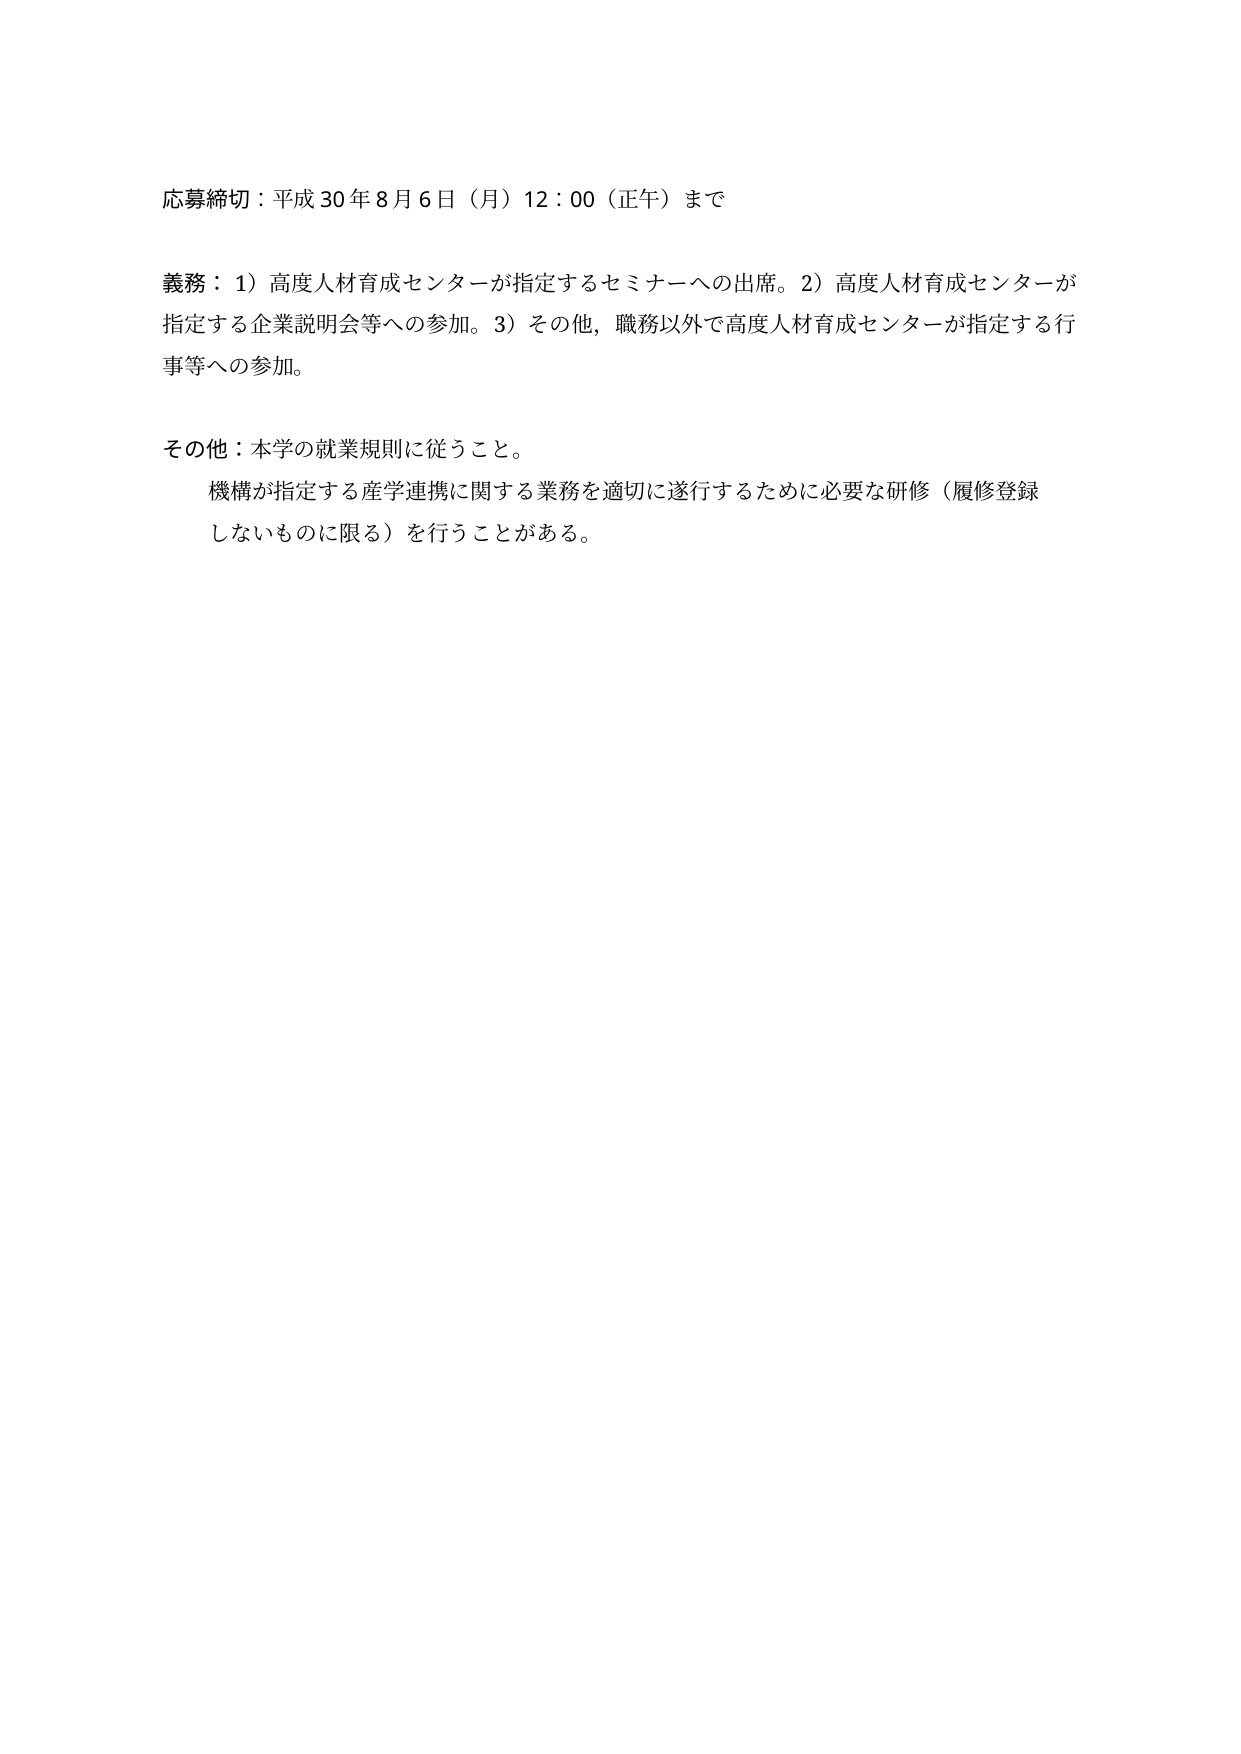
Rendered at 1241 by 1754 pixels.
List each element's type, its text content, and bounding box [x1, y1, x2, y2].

text 応募締切：平成30年8月6日（月）12：00（正午）まで [162, 177, 1078, 219]
text その他：本学の就業規則に従うこと。 [162, 427, 1078, 469]
text しないものに限る）を行うことがある。 [162, 511, 1078, 552]
text 機構が指定する産学連携に関する業務を適切に遂行するために必要な研修（履修登録 [162, 469, 1078, 511]
text 義務： 1）高度人材育成センターが指定するセミナーへの出席。2）高度人材育成センターが指定する企業説明会等への参加。3）その他，職務以外で高度人材育成センターが指定する行事等への参加。 [162, 261, 1078, 386]
